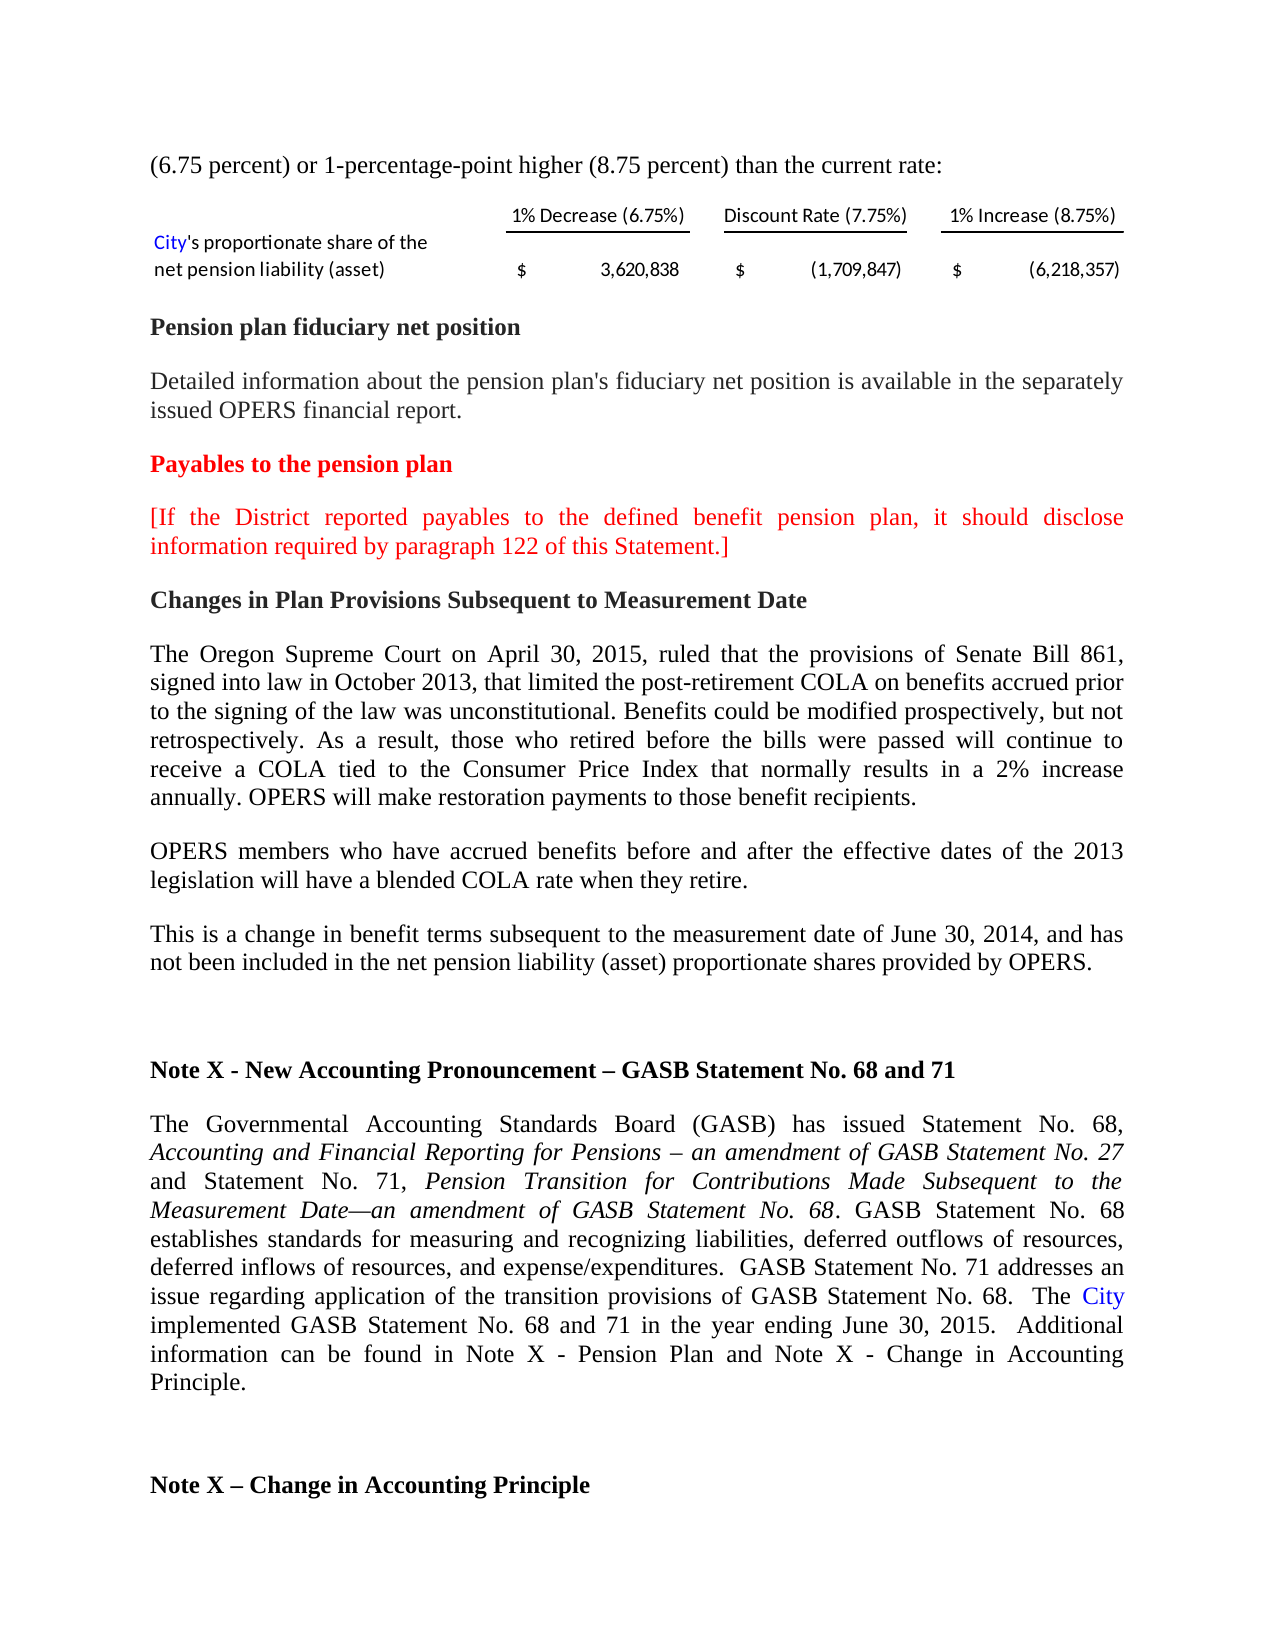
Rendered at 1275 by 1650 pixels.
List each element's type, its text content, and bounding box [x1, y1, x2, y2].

text Detailed information about the pension plan's fiduciary net position is available in the separately issued OPERS financial report. [150, 366, 1125, 424]
text The Governmental Accounting Standards Board (GASB) has issued Statement No. 68, Accounting and Financial Reporting for Pensions – an amendment of GASB Statement No. 27 and Statement No. 71, Pension Transition for Contributions Made Subsequent to the Measurement Date—an amendment of GASB Statement No. 68. GASB Statement No. 68 establishes standards for measuring and recognizing liabilities, deferred outflows of resources, deferred inflows of resources, and expense/expenditures. GASB Statement No. 71 addresses an issue regarding application of the transition provisions of GASB Statement No. 68. The City implemented GASB Statement No. 68 and 71 in the year ending June 30, 2015. Additional information can be found in Note X - Pension Plan and Note X - Change in Accounting Principle. [150, 1109, 1125, 1396]
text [150, 150, 1125, 179]
text Pension plan fiduciary net position [150, 312, 1125, 341]
text Payables to the pension plan [150, 449, 1125, 477]
text Note X - New Accounting Pronouncement – GASB Statement No. 68 and 71 [150, 1055, 1125, 1084]
text Changes in Plan Provisions Subsequent to Measurement Date [150, 585, 1125, 614]
text Note X – Change in Accounting Principle [150, 1470, 1125, 1499]
text [If the District reported payables to the defined benefit pension plan, it should disclose information required by paragraph 122 of this Statement.] [150, 502, 1125, 560]
text OPERS members who have accrued benefits before and after the effective dates of the 2013 legislation will have a blended COLA rate when they retire. [150, 836, 1125, 894]
text This is a change in benefit terms subsequent to the measurement date of June 30, 2014, and has not been included in the net pension liability (asset) proportionate shares provided by OPERS. [150, 919, 1125, 976]
text The Oregon Supreme Court on April 30, 2015, ruled that the provisions of Senate Bill 861, signed into law in October 2013, that limited the post-retirement COLA on benefits accrued prior to the signing of the law was unconstitutional. Benefits could be modified prospectively, but not retrospectively. As a result, those who retired before the bills were passed will continue to receive a COLA tied to the Consumer Price Index that normally results in a 2% increase annually. OPERS will make restoration payments to those benefit recipients. [150, 639, 1125, 811]
